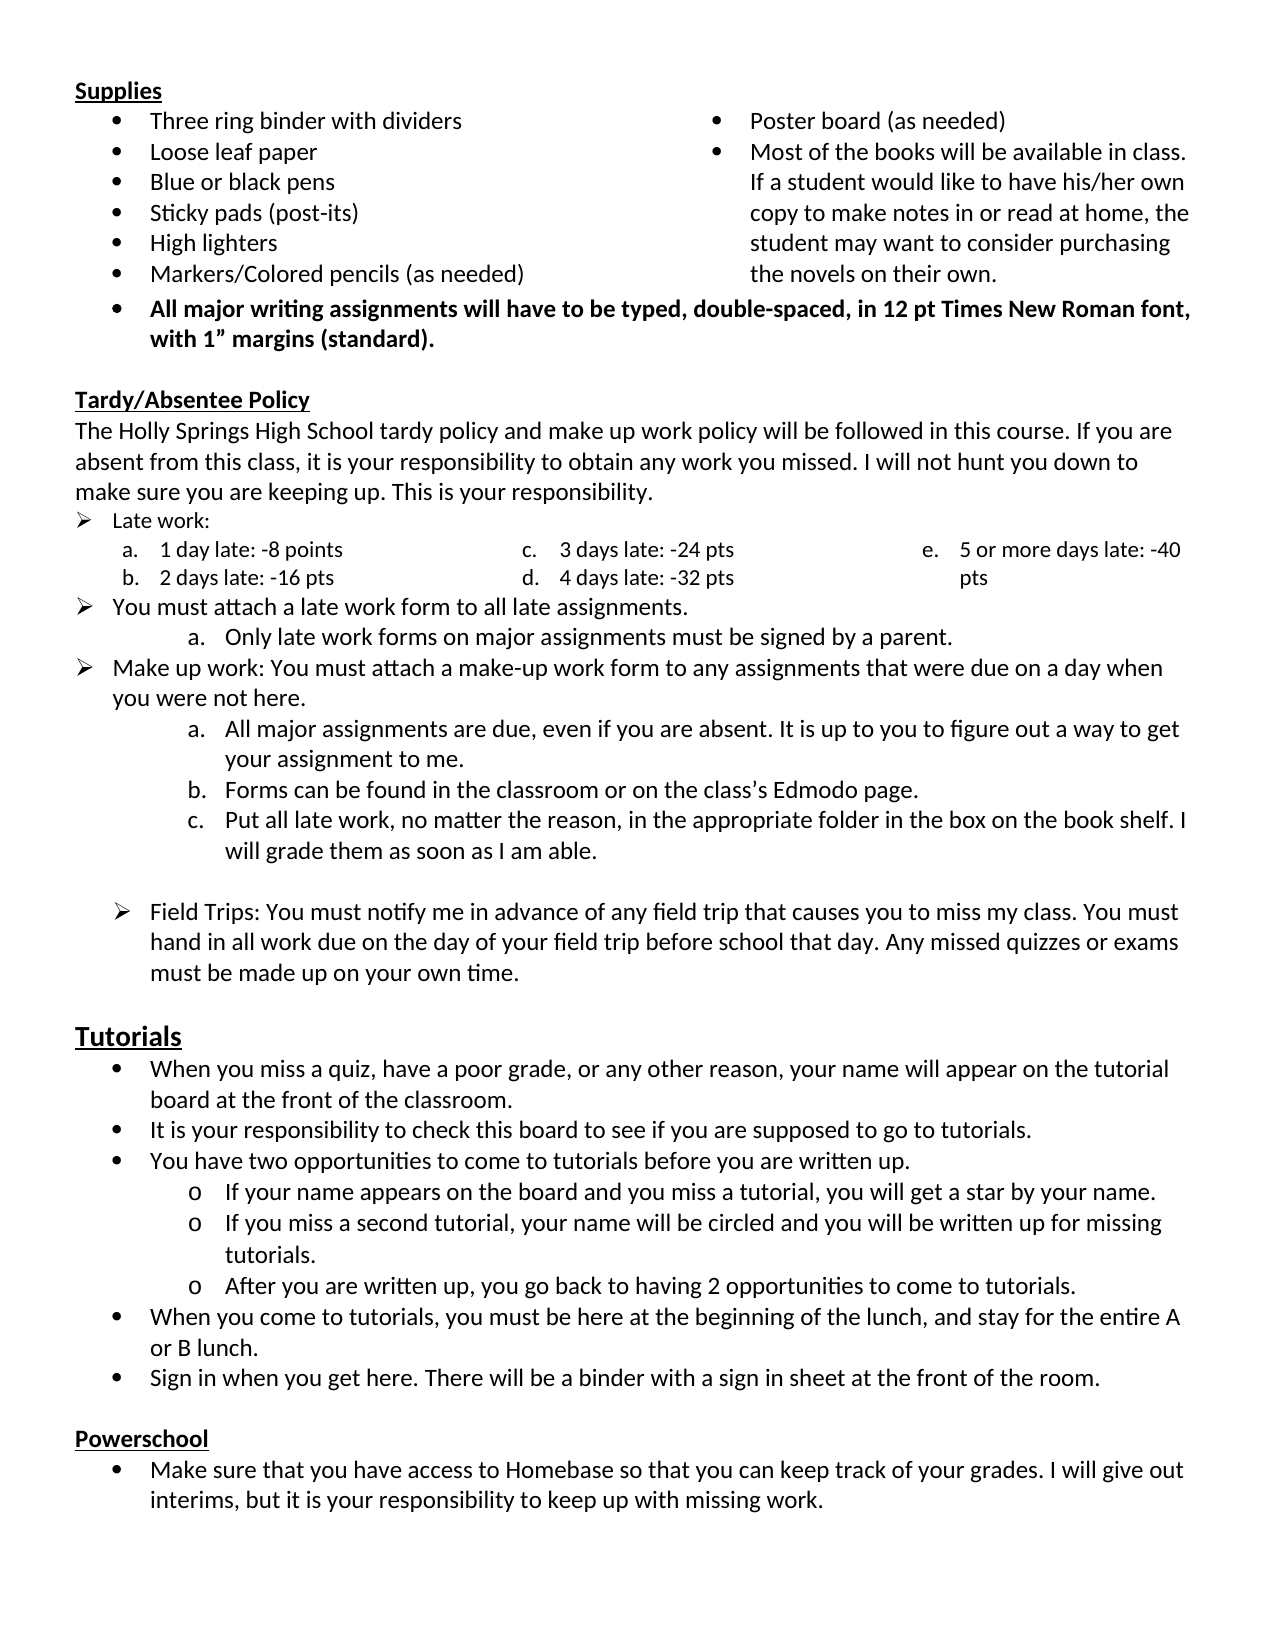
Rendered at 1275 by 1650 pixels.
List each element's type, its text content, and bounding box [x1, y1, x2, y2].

list Field Trips: You must notify me in advance of any field trip that causes you to miss my class. You must hand in all work due on the day of your field trip before school that day. Any missed quizzes or exams must be made up on your own time. [112, 896, 1200, 987]
list High lighters [112, 228, 600, 258]
list 1 day late: -8 points [122, 535, 400, 563]
list Blue or black pens [112, 167, 600, 197]
list Late work: [75, 507, 1200, 535]
list Poster board (as needed) [712, 106, 1200, 136]
list Forms can be found in the classroom or on the class’s Edmodo page. [187, 774, 1200, 804]
list When you miss a quiz, have a poor grade, or any other reason, your name will appear on the tutorial board at the front of the classroom. [112, 1054, 1200, 1115]
list Sign in when you get here. There will be a binder with a sign in sheet at the front of the room. [112, 1363, 1200, 1393]
text Supplies [75, 75, 1200, 106]
text The Holly Springs High School tardy policy and make up work policy will be followed in this course. If you are absent from this class, it is your responsibility to obtain any work you missed. I will not hunt you down to make sure you are keeping up. This is your responsibility. [75, 415, 1200, 507]
list Make sure that you have access to Homebase so that you can keep track of your grades. I will give out interims, but it is your responsibility to keep up with missing work. [112, 1454, 1200, 1515]
list 2 days late: -16 pts [122, 563, 400, 591]
list When you come to tutorials, you must be here at the beginning of the lunch, and stay for the entire A or B lunch. [112, 1302, 1200, 1363]
list Markers/Colored pencils (as needed) [112, 258, 600, 289]
list It is your responsibility to check this board to see if you are supposed to go to tutorials. [112, 1115, 1200, 1145]
list All major assignments are due, even if you are absent. It is up to you to figure out a way to get your assignment to me. [187, 713, 1200, 774]
text Tardy/Absentee Policy [75, 384, 1200, 415]
text Powerschool [75, 1424, 1200, 1454]
list 3 days late: -24 pts [522, 535, 800, 563]
list Put all late work, no matter the reason, in the appropriate folder in the box on the book shelf. I will grade them as soon as I am able. [187, 804, 1200, 865]
list Sticky pads (post-its) [112, 197, 600, 228]
list 5 or more days late: -40 pts [922, 535, 1200, 591]
list All major writing assignments will have to be typed, double-spaced, in 12 pt Times New Roman font, with 1” margins (standard). [112, 293, 1200, 354]
list Make up work: You must attach a make-up work form to any assignments that were due on a day when you were not here. [75, 652, 1200, 713]
list You must attach a late work form to all late assignments. [75, 591, 1200, 621]
list Most of the books will be available in class. If a student would like to have his/her own copy to make notes in or read at home, the student may want to consider purchasing the novels on their own. [712, 136, 1200, 289]
list Loose leaf paper [112, 136, 600, 167]
list Three ring binder with dividers [112, 106, 600, 136]
list 4 days late: -32 pts [522, 563, 800, 591]
list After you are written up, you go back to having 2 opportunities to come to tutorials. [187, 1270, 1200, 1302]
list Only late work forms on major assignments must be signed by a parent. [187, 621, 1200, 652]
text Tutorials [75, 1018, 1200, 1054]
list If your name appears on the board and you miss a tutorial, you will get a star by your name. [187, 1176, 1200, 1207]
list If you miss a second tutorial, your name will be circled and you will be written up for missing tutorials. [187, 1207, 1200, 1270]
list You have two opportunities to come to tutorials before you are written up. [112, 1145, 1200, 1176]
